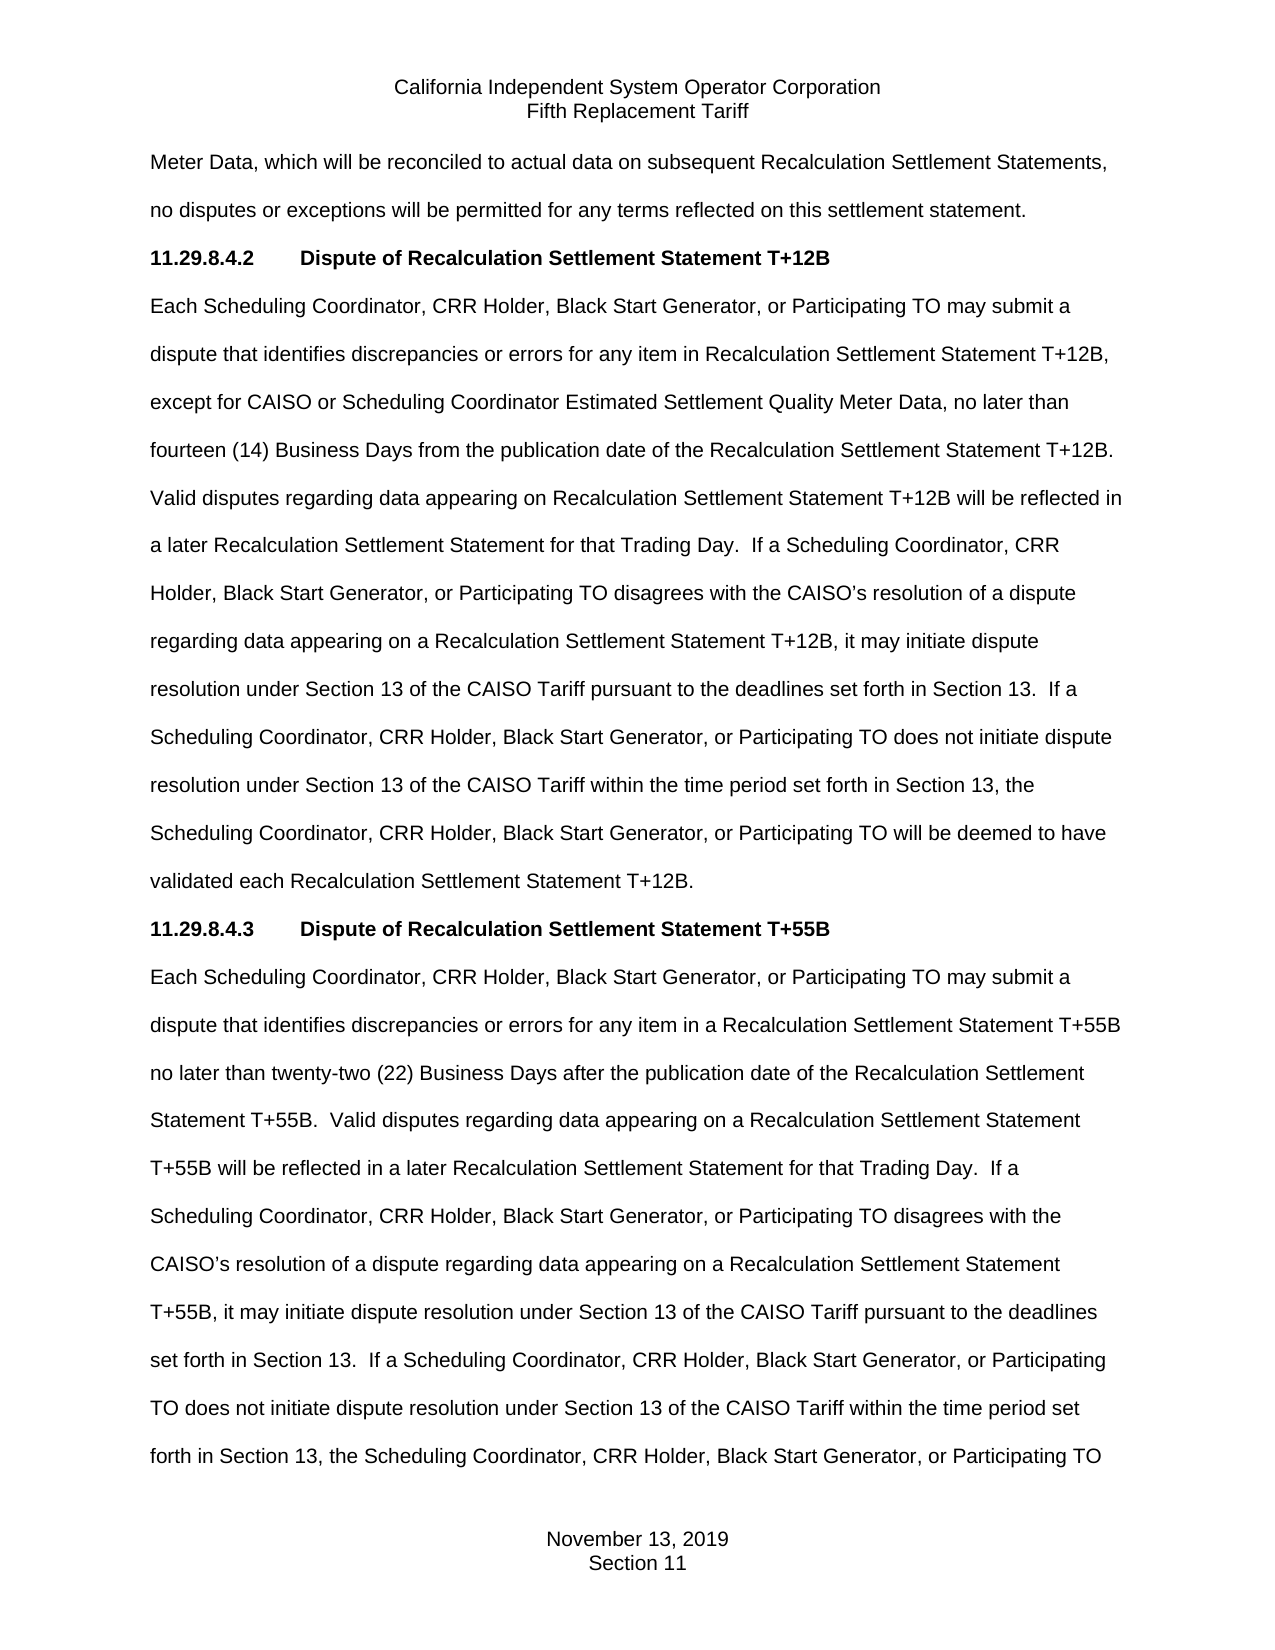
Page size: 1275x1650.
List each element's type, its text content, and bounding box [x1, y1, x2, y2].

text 11.29.8.4.2 Dispute of Recalculation Settlement Statement T+12B [150, 246, 1125, 270]
text 11.29.8.4.3 Dispute of Recalculation Settlement Statement T+55B [150, 917, 1125, 941]
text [150, 150, 1125, 222]
text Each Scheduling Coordinator, CRR Holder, Black Start Generator, or Participating TO may submit a dispute that identifies discrepancies or errors for any item in Recalculation Settlement Statement T+12B, except for CAISO or Scheduling Coordinator Estimated Settlement Quality Meter Data, no later than fourteen (14) Business Days from the publication date of the Recalculation Settlement Statement T+12B. Valid disputes regarding data appearing on Recalculation Settlement Statement T+12B will be reflected in a later Recalculation Settlement Statement for that Trading Day. If a Scheduling Coordinator, CRR Holder, Black Start Generator, or Participating TO disagrees with the CAISO’s resolution of a dispute regarding data appearing on a Recalculation Settlement Statement T+12B, it may initiate dispute resolution under Section 13 of the CAISO Tariff pursuant to the deadlines set forth in Section 13. If a Scheduling Coordinator, CRR Holder, Black Start Generator, or Participating TO does not initiate dispute resolution under Section 13 of the CAISO Tariff within the time period set forth in Section 13, the Scheduling Coordinator, CRR Holder, Black Start Generator, or Participating TO will be deemed to have validated each Recalculation Settlement Statement T+12B. [150, 294, 1125, 893]
